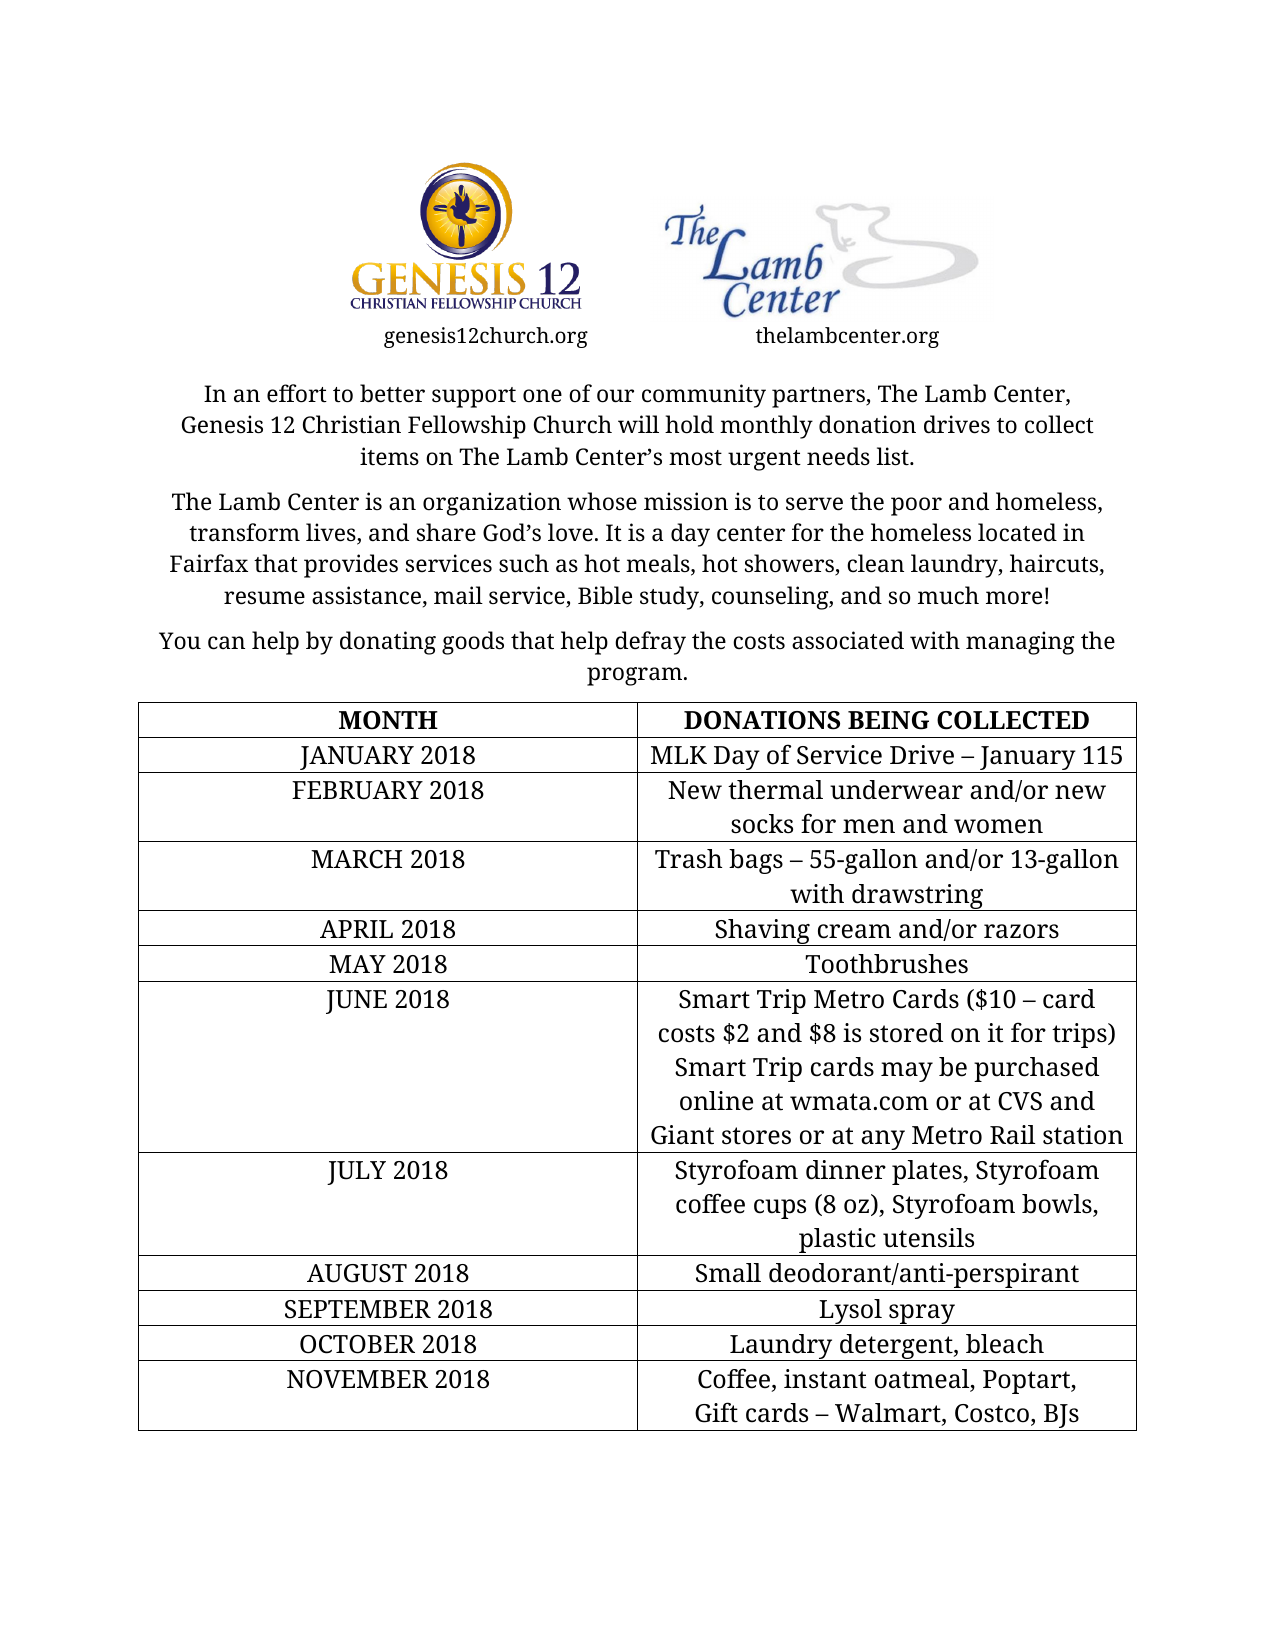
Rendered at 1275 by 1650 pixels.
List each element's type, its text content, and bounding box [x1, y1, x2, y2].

table_cell Styrofoam dinner plates, Styrofoam coffee cups (8 oz), Styrofoam bowls, plastic utensils [638, 1153, 1136, 1255]
table_cell SEPTEMBER 2018 [139, 1291, 637, 1325]
table_cell FEBRUARY 2018 [139, 773, 637, 841]
table_cell OCTOBER 2018 [139, 1326, 637, 1360]
table_cell APRIL 2018 [139, 911, 637, 945]
table_cell JULY 2018 [139, 1153, 637, 1255]
text The Lamb Center is an organization whose mission is to serve the poor and homeless, transform lives, and share God’s love. It is a day center for the homeless located in Fairfax that provides services such as hot meals, hot showers, clean laundry, haircuts, resume assistance, mail service, Bible study, counseling, and so much more! [150, 486, 1125, 611]
table_cell JANUARY 2018 [139, 738, 637, 772]
table_cell MAY 2018 [139, 946, 637, 981]
table_cell New thermal underwear and/or new socks for men and women [638, 773, 1136, 841]
table_cell Smart Trip Metro Cards ($10 – card costs $2 and $8 is stored on it for trips) Smart Trip cards may be purchased online at wmata.com or at CVS and Giant stores or at any Metro Rail station [638, 982, 1136, 1152]
text You can help by donating goods that help defray the costs associated with managing the program. [150, 625, 1125, 688]
table_cell AUGUST 2018 [139, 1256, 637, 1290]
text Genesis 12 Christian Fellowship Church will hold monthly donation drives to collect items on The Lamb Center’s most urgent needs list. [150, 409, 1125, 472]
table_cell Shaving cream and/or razors [638, 911, 1136, 945]
table_cell JUNE 2018 [139, 982, 637, 1152]
table_cell Toothbrushes [638, 946, 1136, 981]
table_cell Lysol spray [638, 1291, 1136, 1325]
table_header DONATIONS BEING COLLECTED [638, 703, 1136, 737]
table_cell Small deodorant/anti-perspirant [638, 1256, 1136, 1290]
table_header MONTH [139, 703, 637, 737]
table_cell Laundry detergent, bleach [638, 1326, 1136, 1360]
table_cell MLK Day of Service Drive – January 115 [638, 738, 1136, 772]
table_cell Trash bags – 55-gallon and/or 13-gallon with drawstring [638, 842, 1136, 910]
picture [281, 150, 994, 322]
text In an effort to better support one of our community partners, The Lamb Center, [150, 378, 1125, 409]
table_cell Coffee, instant oatmeal, Poptart, Gift cards – Walmart, Costco, BJs [638, 1361, 1136, 1429]
table_cell NOVEMBER 2018 [139, 1361, 637, 1429]
text genesis12church.org thelambcenter.org [150, 321, 1125, 349]
table_cell MARCH 2018 [139, 842, 637, 910]
